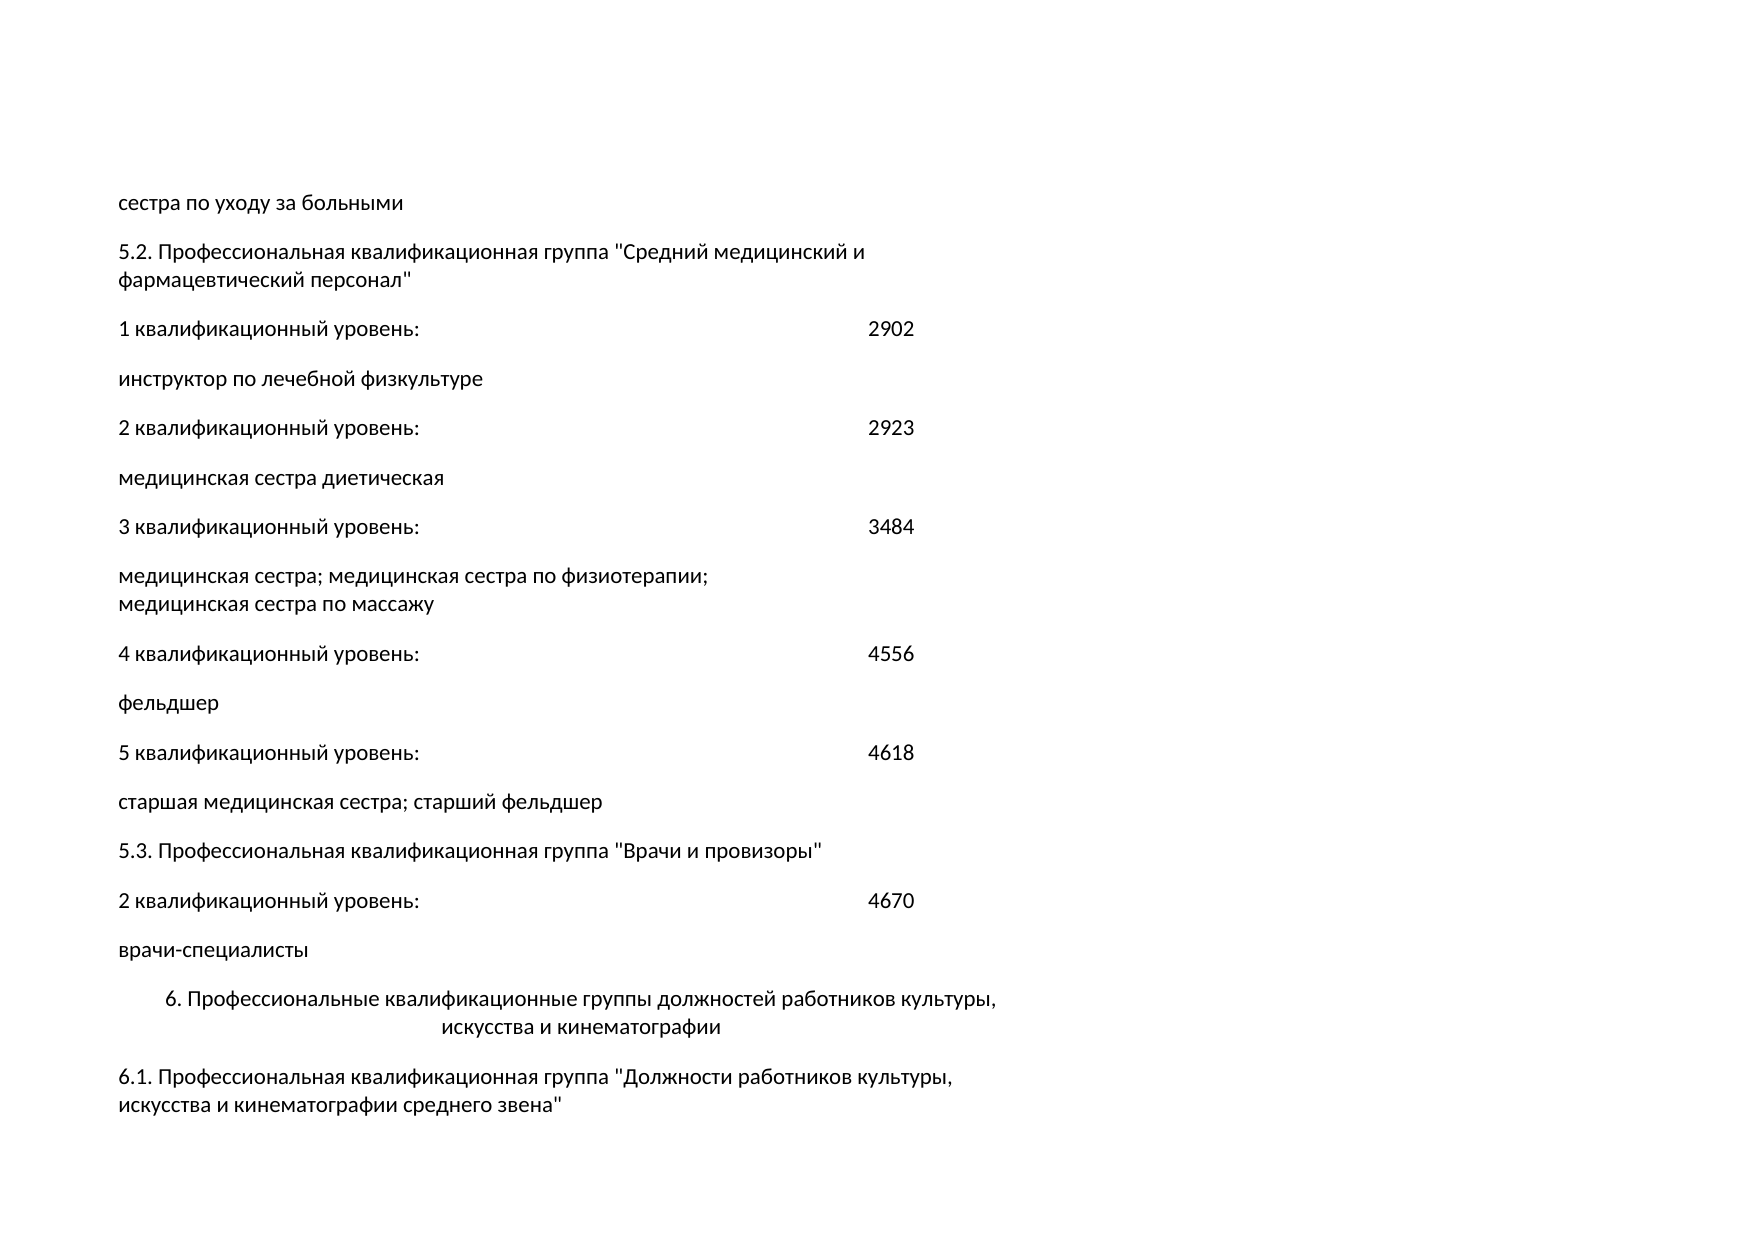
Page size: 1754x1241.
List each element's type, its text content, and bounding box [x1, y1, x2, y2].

table_cell медицинская сестра; медицинская сестра по физиотерапии; медицинская сестра по массажу [112, 551, 732, 628]
table_cell 3484 [732, 501, 1051, 628]
table_cell инструктор по лечебной физкультуре [112, 353, 732, 403]
table_cell врачи-специалисты [112, 925, 732, 974]
table_cell 2902 [732, 304, 1051, 403]
table_cell 1 квалификационный уровень: [112, 304, 732, 353]
table_cell 2 квалификационный уровень: [112, 875, 732, 924]
table_cell 3 квалификационный уровень: [112, 501, 732, 551]
table_cell старшая медицинская сестра; старший фельдшер [112, 776, 732, 826]
table_cell медицинская сестра диетическая [112, 452, 732, 501]
table_cell 2 квалификационный уровень: [112, 403, 732, 452]
table_cell 4556 [732, 628, 1051, 727]
table_cell 5.2. Профессиональная квалификационная группа "Средний медицинский и фармацевтический персонал" [112, 227, 1051, 304]
table_cell 4618 [732, 727, 1051, 826]
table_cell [112, 177, 732, 227]
table_cell 6. Профессиональные квалификационные группы должностей работников культуры, искусства и кинематографии [112, 974, 1051, 1051]
table_cell 6.1. Профессиональная квалификационная группа "Должности работников культуры, искусства и кинематографии среднего звена" [112, 1051, 1051, 1129]
table_cell 5 квалификационный уровень: [112, 727, 732, 776]
table_cell 5.3. Профессиональная квалификационная группа "Врачи и провизоры" [112, 826, 1051, 875]
table_cell фельдшер [112, 678, 732, 727]
table_cell 2923 [732, 403, 1051, 501]
table_cell 4670 [732, 875, 1051, 974]
table_cell 4 квалификационный уровень: [112, 628, 732, 678]
